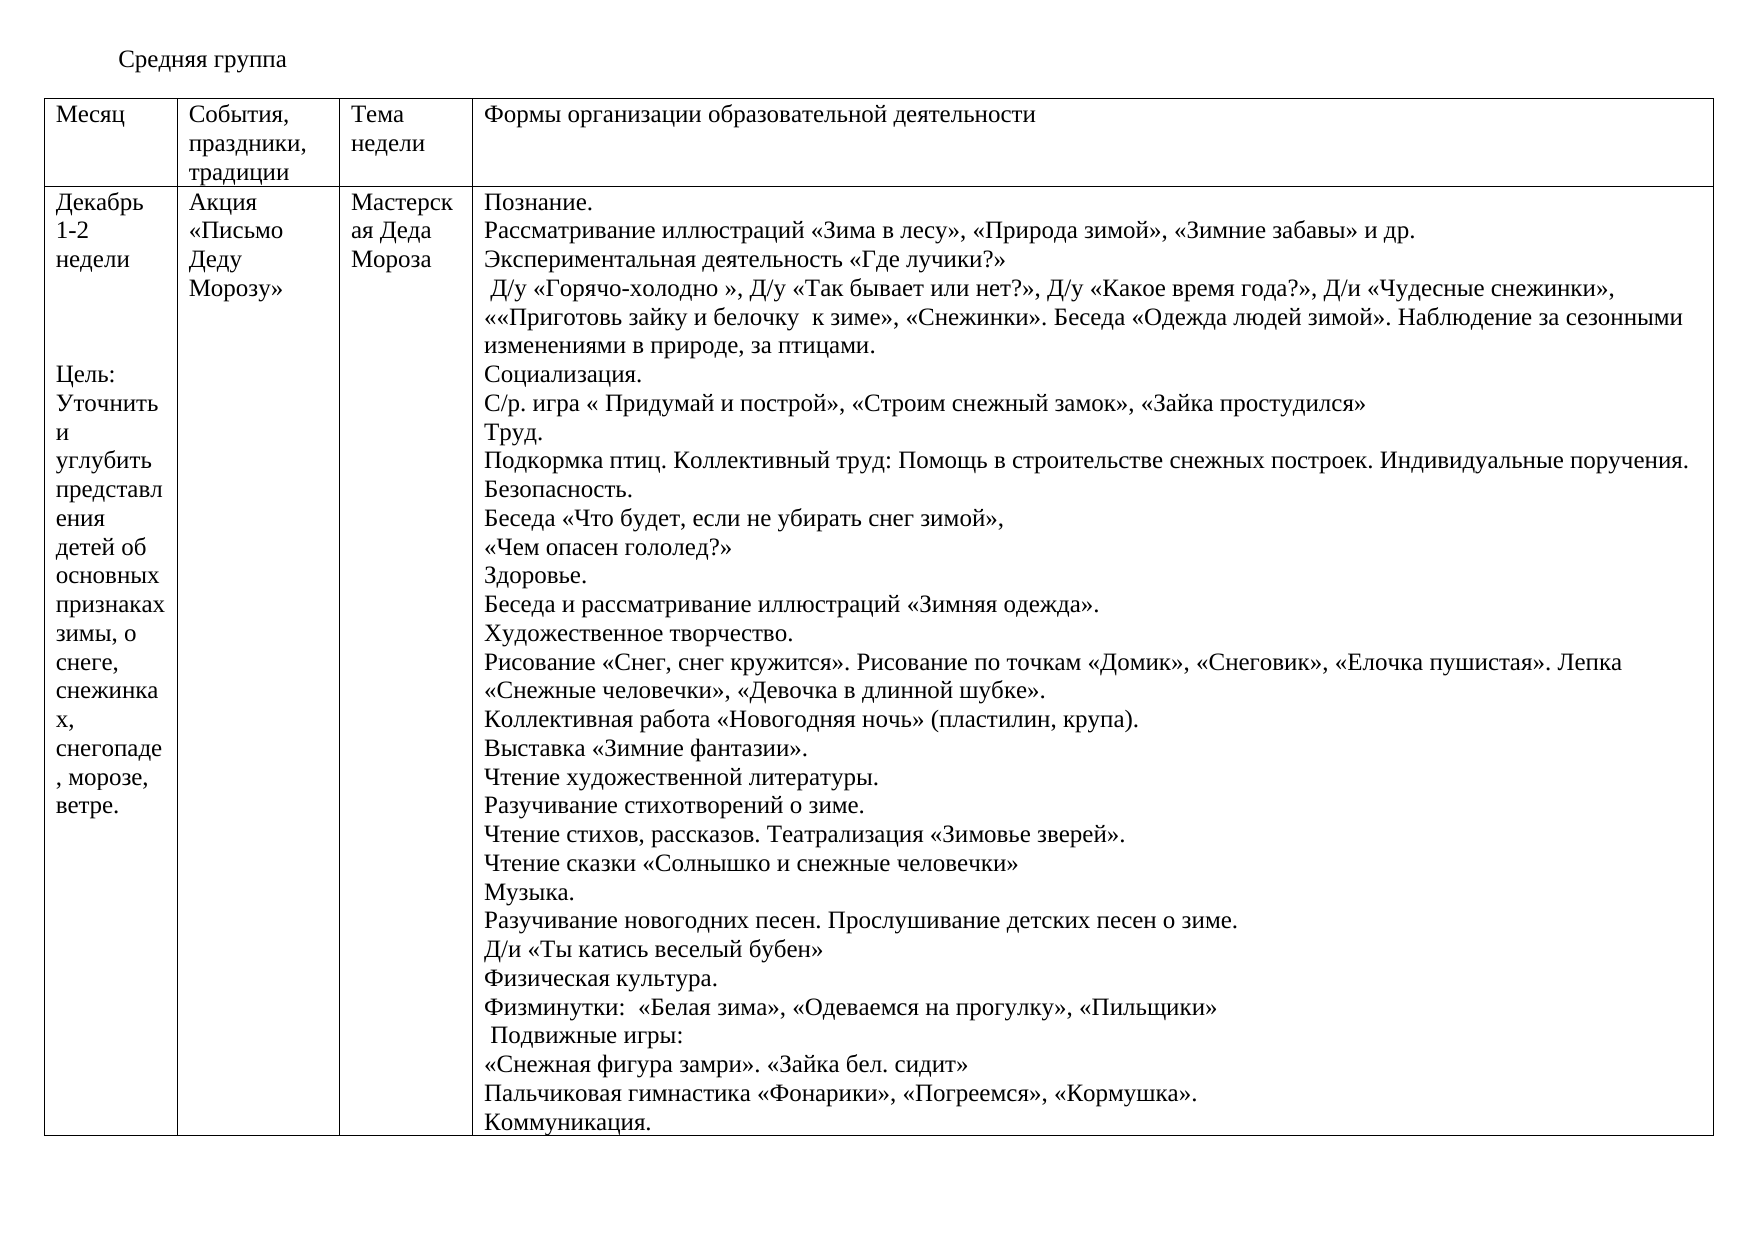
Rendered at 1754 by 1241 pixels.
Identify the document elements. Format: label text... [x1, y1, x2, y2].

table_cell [178, 187, 339, 1135]
table_header Тема недели [340, 99, 472, 186]
table_header События, праздники, традиции [178, 99, 339, 186]
table_header Формы организации образовательной деятельности [473, 99, 1713, 186]
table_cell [340, 187, 472, 1135]
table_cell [45, 187, 177, 1135]
table_header Месяц [45, 99, 177, 186]
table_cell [473, 187, 1713, 1135]
text Средняя группа [118, 44, 1636, 73]
